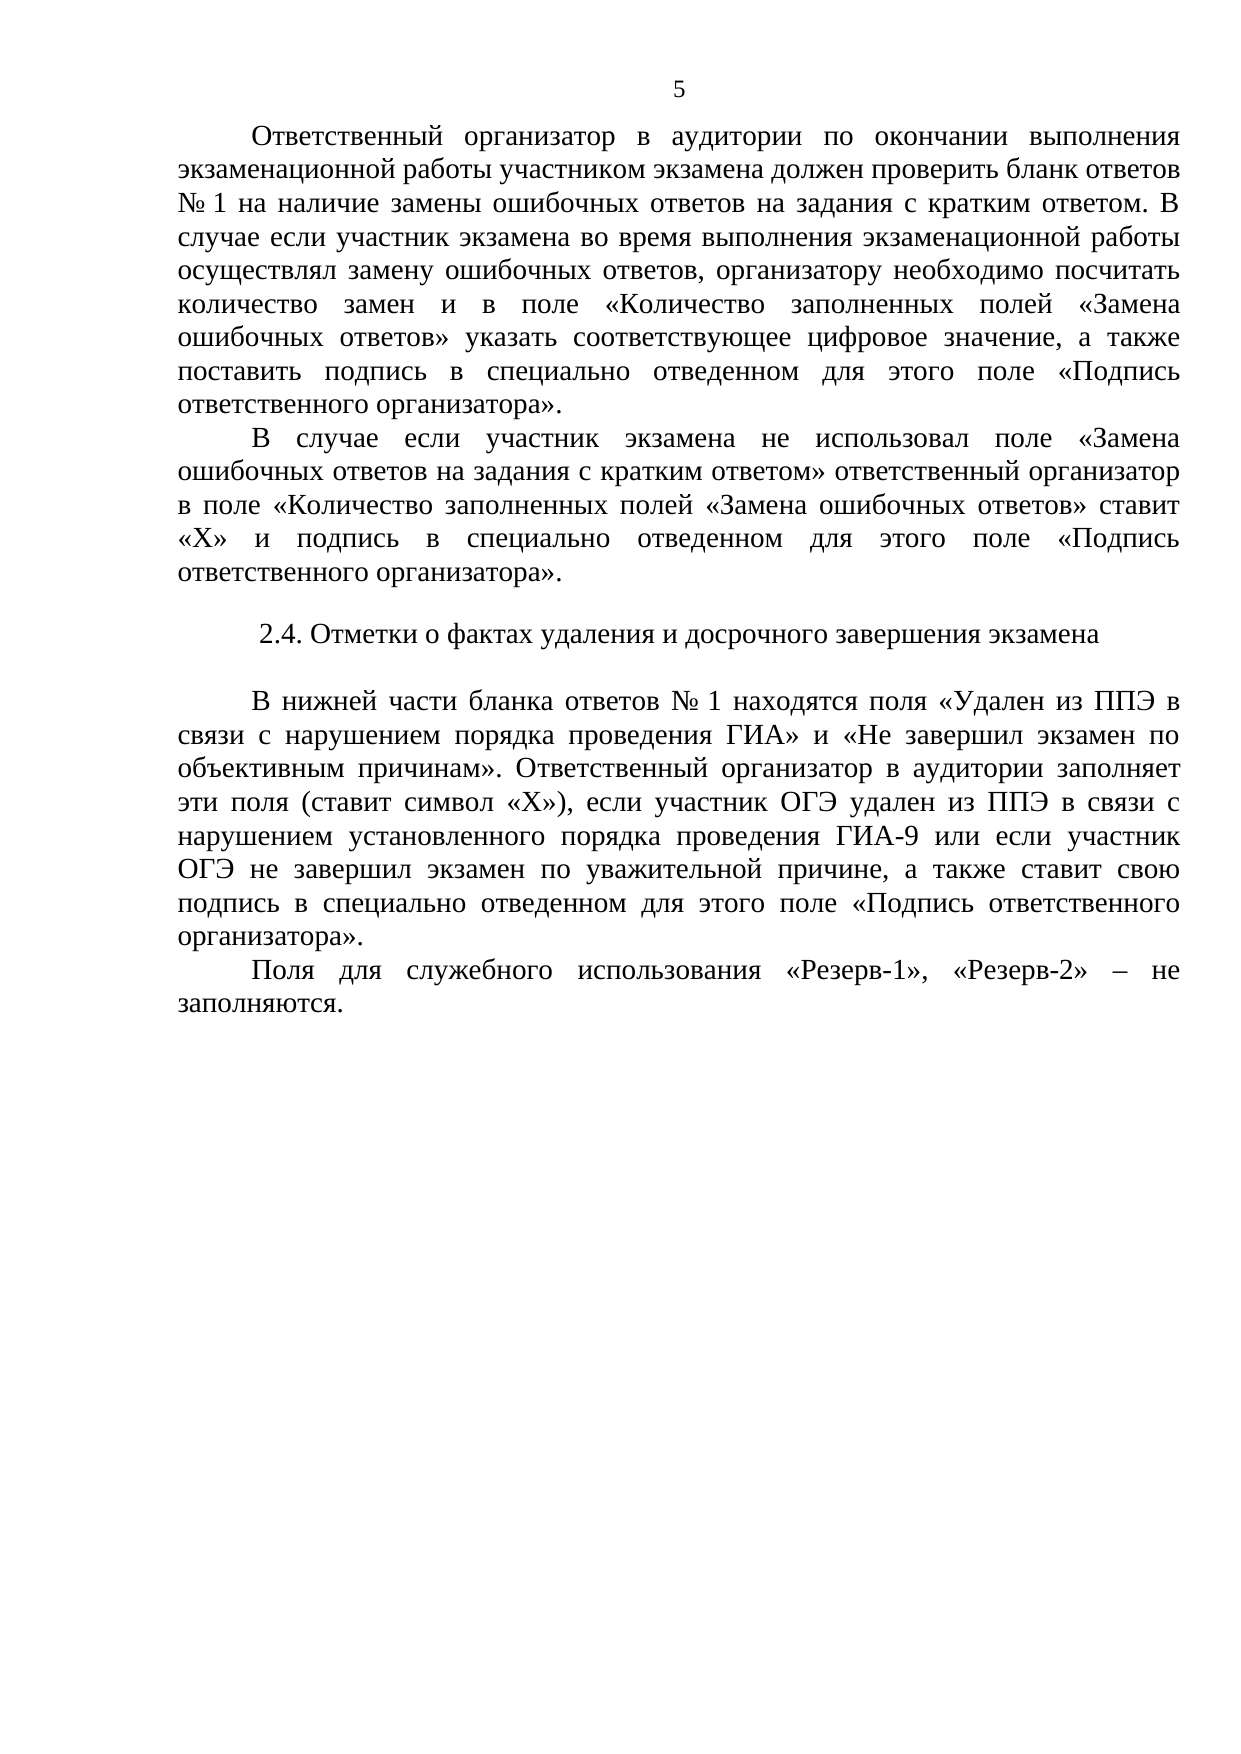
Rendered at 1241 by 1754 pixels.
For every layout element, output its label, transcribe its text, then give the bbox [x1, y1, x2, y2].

text 2.4. Отметки о фактах удаления и досрочного завершения экзамена [177, 616, 1181, 650]
text В случае если участник экзамена не использовал поле «Замена ошибочных ответов на задания с кратким ответом» ответственный организатор в поле «Количество заполненных полей «Замена ошибочных ответов» ставит «Х» и подпись в специально отведенном для этого поле «Подпись ответственного организатора». [177, 420, 1181, 588]
text В нижней части бланка ответов № 1 находятся поля «Удален из ППЭ в связи с нарушением порядка проведения ГИА» и «Не завершил экзамен по объективным причинам». Ответственный организатор в аудитории заполняет эти поля (ставит символ «Х»), если участник ОГЭ удален из ППЭ в связи с нарушением установленного порядка проведения ГИА-9 или если участник ОГЭ не завершил экзамен по уважительной причине, а также ставит свою подпись в специально отведенном для этого поле «Подпись ответственного организатора». [177, 683, 1181, 952]
text Поля для служебного использования «Резерв-1», «Резерв-2» – не заполняются. [177, 952, 1181, 1019]
text Ответственный организатор в аудитории по окончании выполнения экзаменационной работы участником экзамена должен проверить бланк ответов № 1 на наличие замены ошибочных ответов на задания с кратким ответом. В случае если участник экзамена во время выполнения экзаменационной работы осуществлял замену ошибочных ответов, организатору необходимо посчитать количество замен и в поле «Количество заполненных полей «Замена ошибочных ответов» указать соответствующее цифровое значение, а также поставить подпись в специально отведенном для этого поле «Подпись ответственного организатора». [177, 118, 1181, 420]
